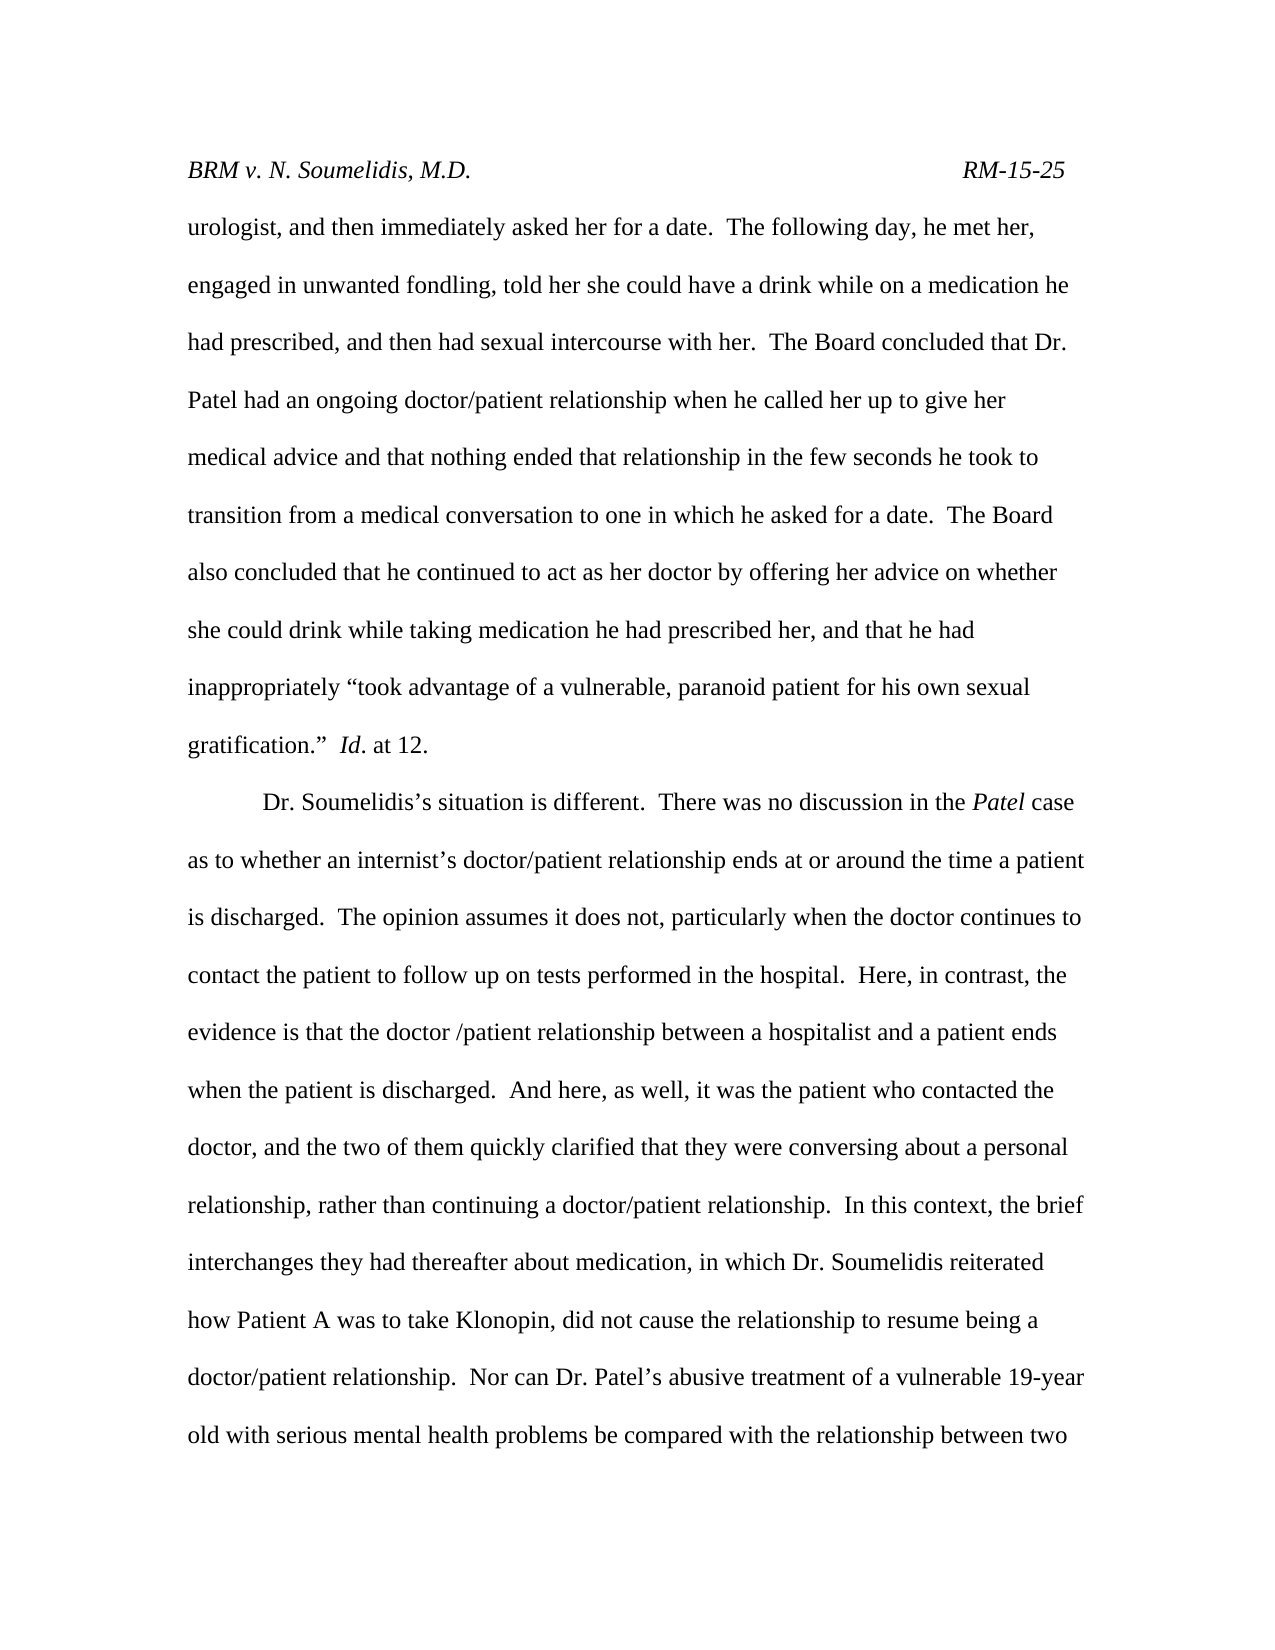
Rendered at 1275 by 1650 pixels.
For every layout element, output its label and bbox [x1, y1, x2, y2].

text [187, 787, 1087, 1449]
text [187, 212, 1087, 759]
